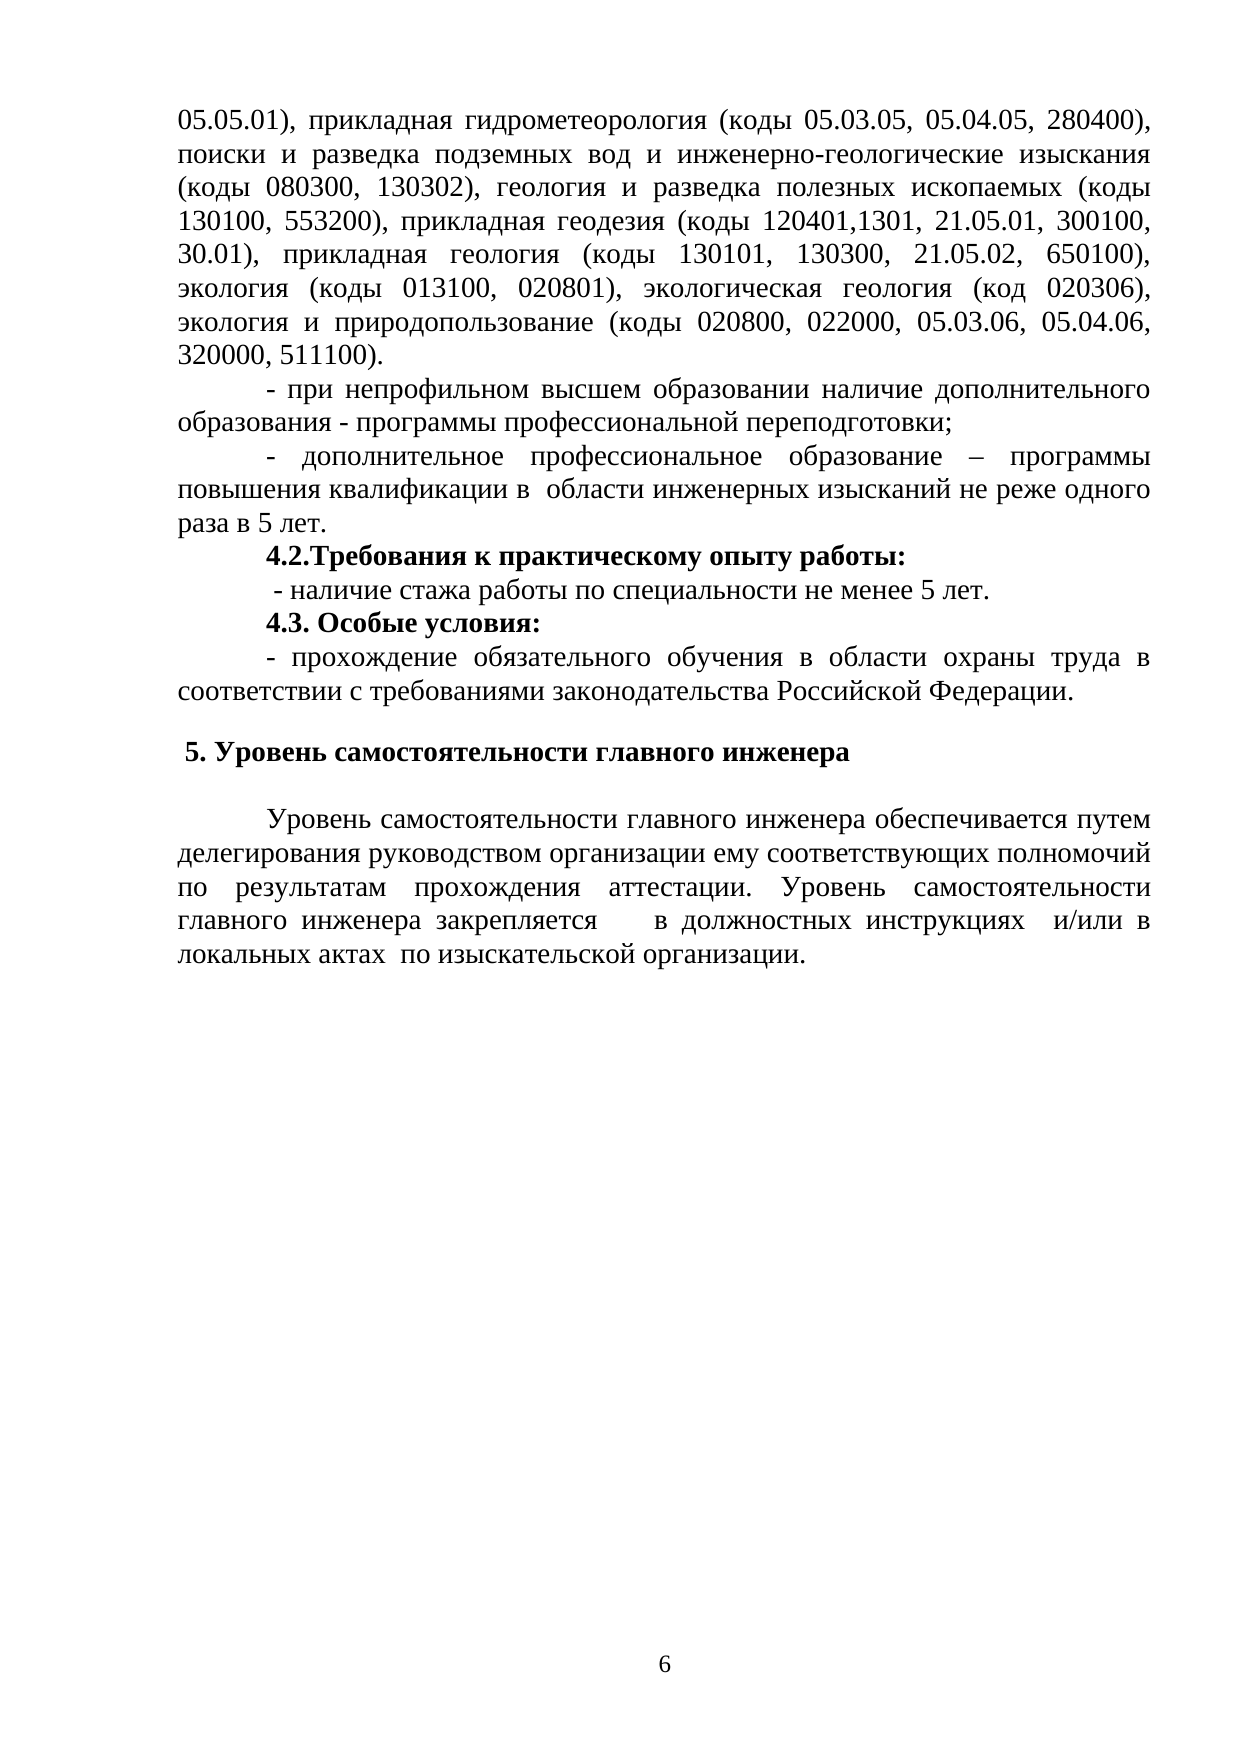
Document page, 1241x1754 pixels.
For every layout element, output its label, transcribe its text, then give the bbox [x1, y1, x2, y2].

text - наличие стажа работы по специальности не менее 5 лет. [177, 572, 1152, 606]
text 4.3. Особые условия: [177, 606, 1152, 639]
text - при непрофильном высшем образовании наличие дополнительного образования - программы профессиональной переподготовки; [177, 371, 1152, 438]
text 4.2.Требования к практическому опыту работы: [177, 538, 1152, 572]
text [177, 102, 1152, 371]
text - дополнительное профессиональное образование – программы повышения квалификации в области инженерных изысканий не реже одного раза в 5 лет. [177, 438, 1152, 538]
text 5. Уровень самостоятельности главного инженера [177, 734, 1152, 768]
text - прохождение обязательного обучения в области охраны труда в соответствии с требованиями законодательства Российской Федерации. [177, 639, 1152, 706]
text Уровень самостоятельности главного инженера обеспечивается путем делегирования руководством организации ему соответствующих полномочий по результатам прохождения аттестации. Уровень самостоятельности главного инженера закрепляется в должностных инструкциях и/или в локальных актах по изыскательской организации. [177, 802, 1152, 969]
